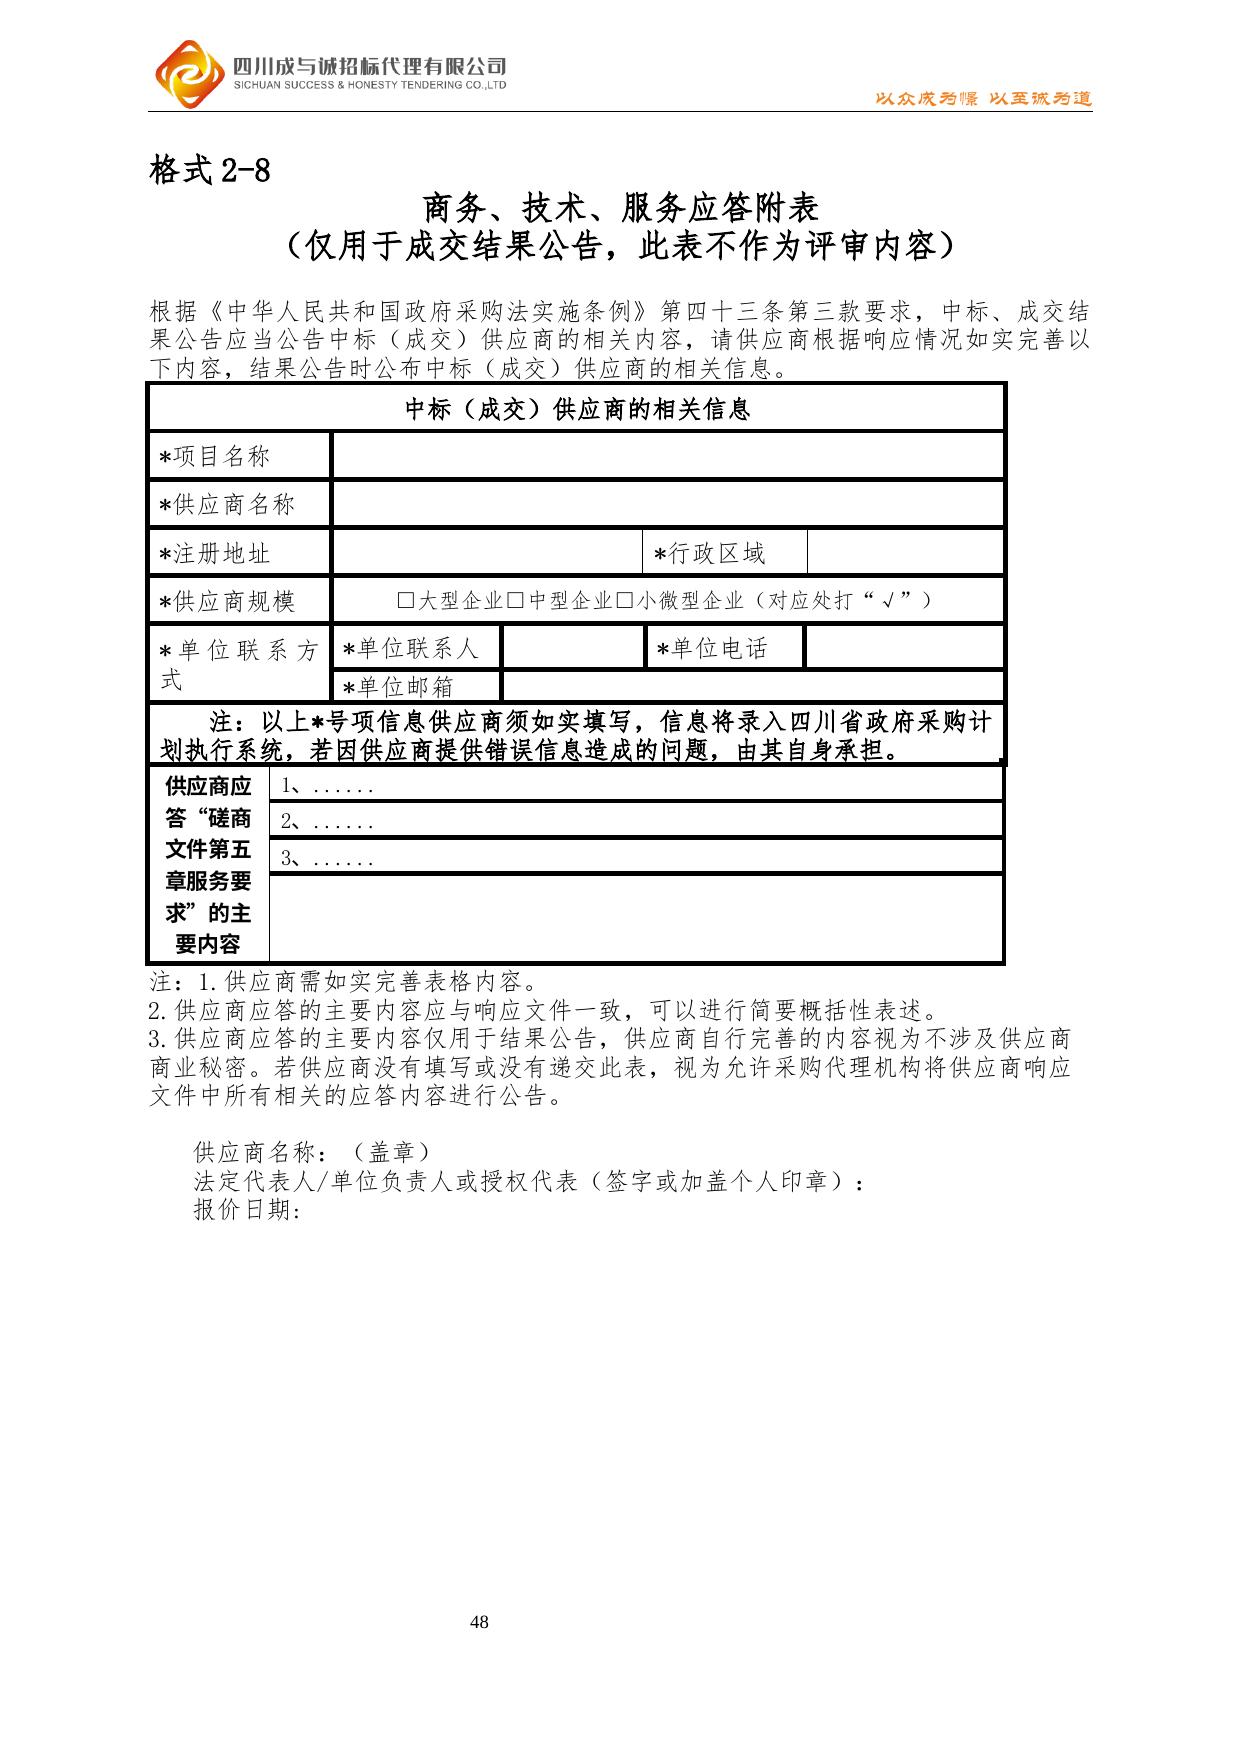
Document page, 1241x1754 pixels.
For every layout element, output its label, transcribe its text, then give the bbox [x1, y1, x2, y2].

table_cell 供应商应答“磋商文件第五章服务要求”的主要内容 [150, 767, 269, 961]
table_cell 2、...... [270, 803, 1002, 835]
table_cell [504, 672, 1003, 700]
table_cell *供应商规模 [150, 578, 329, 621]
table_cell *项目名称 [150, 433, 329, 477]
text 注：1.供应商需如实完善表格内容。 [148, 966, 1093, 994]
text 格式2-8 [148, 148, 1093, 186]
text 根据《中华人民共和国政府采购法实施条例》第四十三条第三款要求，中标、成交结果公告应当公告中标（成交）供应商的相关内容，请供应商根据响应情况如实完善以下内容，结果公告时公布中标（成交）供应商的相关信息。 [148, 295, 1093, 381]
table_cell [808, 530, 1003, 573]
table_cell 1、...... [270, 767, 1002, 798]
table_cell [807, 626, 1003, 667]
text 法定代表人/单位负责人或授权代表（签字或加盖个人印章）： [148, 1165, 1093, 1194]
table_cell *单位电话 [648, 626, 802, 667]
text 3.供应商应答的主要内容仅用于结果公告，供应商自行完善的内容视为不涉及供应商商业秘密。若供应商没有填写或没有递交此表，视为允许采购代理机构将供应商响应文件中所有相关的应答内容进行公告。 [148, 1023, 1093, 1108]
table_cell [504, 626, 643, 667]
picture [146, 32, 511, 111]
text 商务、技术、服务应答附表 [148, 186, 1093, 224]
text 报价日期: [148, 1194, 1093, 1222]
table_cell *单位联系人 [334, 626, 499, 667]
table_cell [334, 482, 1003, 525]
table_cell [334, 530, 642, 573]
text （仅用于成交结果公告，此表不作为评审内容） [148, 224, 1093, 262]
table_cell 注：以上*号项信息供应商须如实填写，信息将录入四川省政府采购计划执行系统，若因供应商提供错误信息造成的问题，由其自身承担。 [150, 705, 1003, 762]
table_cell □大型企业□中型企业□小微型企业（对应处打“√”） [334, 578, 1003, 621]
text 供应商名称：（盖章） [148, 1137, 1093, 1165]
table_cell *单位邮箱 [334, 672, 499, 700]
table_cell *行政区域 [643, 530, 807, 573]
table_cell 3、...... [270, 840, 1002, 871]
table_cell *单位联系方式 [150, 626, 329, 700]
table_header 中标（成交）供应商的相关信息 [150, 385, 1003, 429]
table_cell *供应商名称 [150, 482, 329, 525]
text 2.供应商应答的主要内容应与响应文件一致，可以进行简要概括性表述。 [148, 994, 1093, 1023]
table_cell [270, 876, 1002, 961]
table_cell *注册地址 [150, 530, 329, 573]
table_cell [334, 433, 1003, 477]
